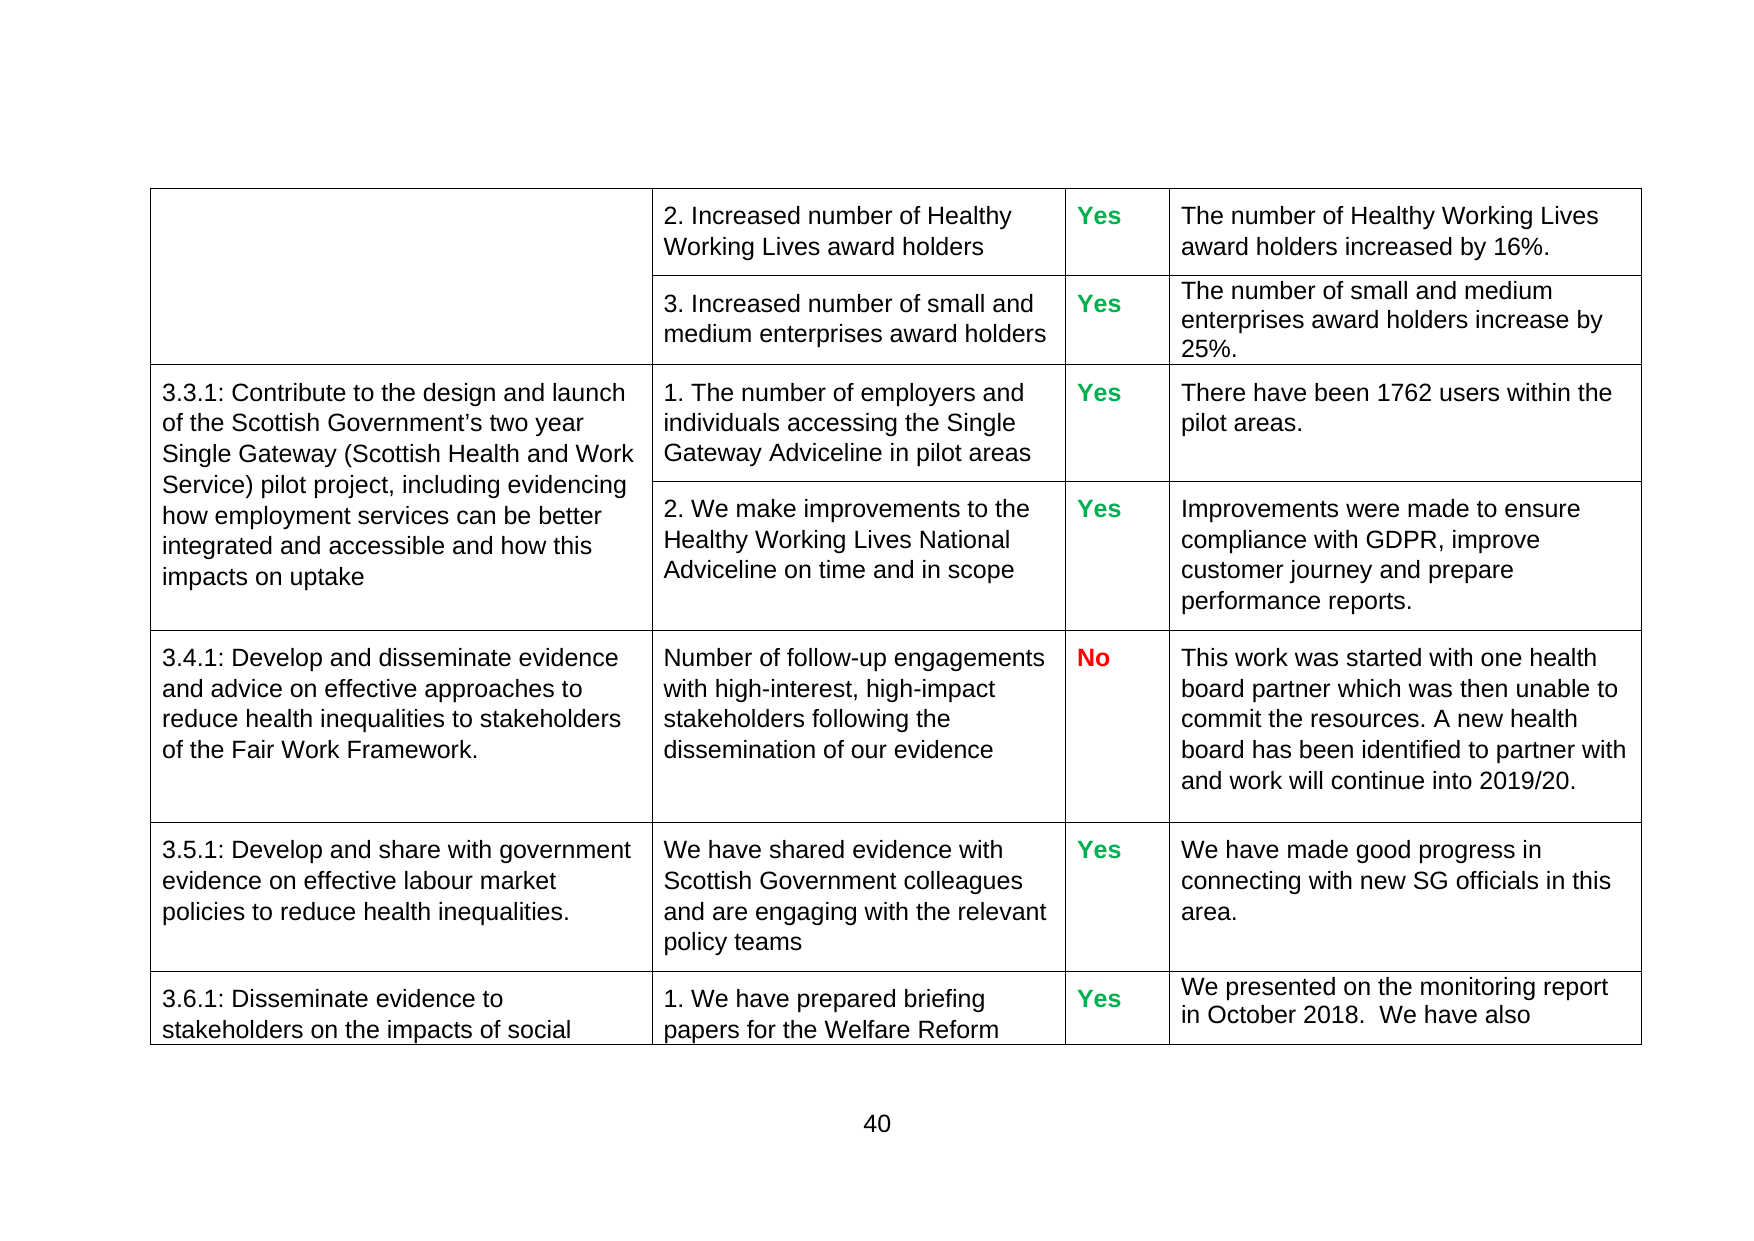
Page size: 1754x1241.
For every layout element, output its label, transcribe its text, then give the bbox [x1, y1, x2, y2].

table_cell 3.3.1: Contribute to the design and launch of the Scottish Government’s two year Single Gateway (Scottish Health and Work Service) pilot project, including evidencing how employment services can be better integrated and accessible and how this impacts on uptake [151, 365, 652, 629]
table_cell We have made good progress in connecting with new SG officials in this area. [1170, 823, 1641, 971]
table_cell This work was started with one health board partner which was then unable to commit the resources. A new health board has been identified to partner with and work will continue into 2019/20. [1170, 631, 1641, 822]
table_cell 2. Increased number of Healthy Working Lives award holders [653, 189, 1065, 275]
table_cell There have been 1762 users within the pilot areas. [1170, 365, 1641, 481]
table_cell Yes [1066, 482, 1169, 629]
table_cell 3.4.1: Develop and disseminate evidence and advice on effective approaches to reduce health inequalities to stakeholders of the Fair Work Framework. [151, 631, 652, 822]
table_cell Yes [1066, 972, 1169, 1044]
table_cell 3.5.1: Develop and share with government evidence on effective labour market policies to reduce health inequalities. [151, 823, 652, 971]
table_cell Improvements were made to ensure compliance with GDPR, improve customer journey and prepare performance reports. [1170, 482, 1641, 629]
table_cell The number of Healthy Working Lives award holders increased by 16%. [1170, 189, 1641, 275]
table_cell Yes [1066, 365, 1169, 481]
table_cell We have shared evidence with Scottish Government colleagues and are engaging with the relevant policy teams [653, 823, 1065, 971]
table_cell 2. We make improvements to the Healthy Working Lives National Adviceline on time and in scope [653, 482, 1065, 629]
table_cell Yes [1066, 189, 1169, 275]
table_cell Yes [1066, 823, 1169, 971]
table_cell The number of small and medium enterprises award holders increase by 25%. [1170, 276, 1641, 364]
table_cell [1170, 972, 1641, 1044]
table_cell Number of follow-up engagements with high-interest, high-impact stakeholders following the dissemination of our evidence [653, 631, 1065, 822]
table_cell No [1066, 631, 1169, 822]
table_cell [151, 189, 652, 364]
table_cell Yes [1066, 276, 1169, 364]
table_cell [151, 972, 652, 1044]
table_cell 1. The number of employers and individuals accessing the Single Gateway Adviceline in pilot areas [653, 365, 1065, 481]
table_cell 3. Increased number of small and medium enterprises award holders [653, 276, 1065, 364]
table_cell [653, 972, 1065, 1044]
